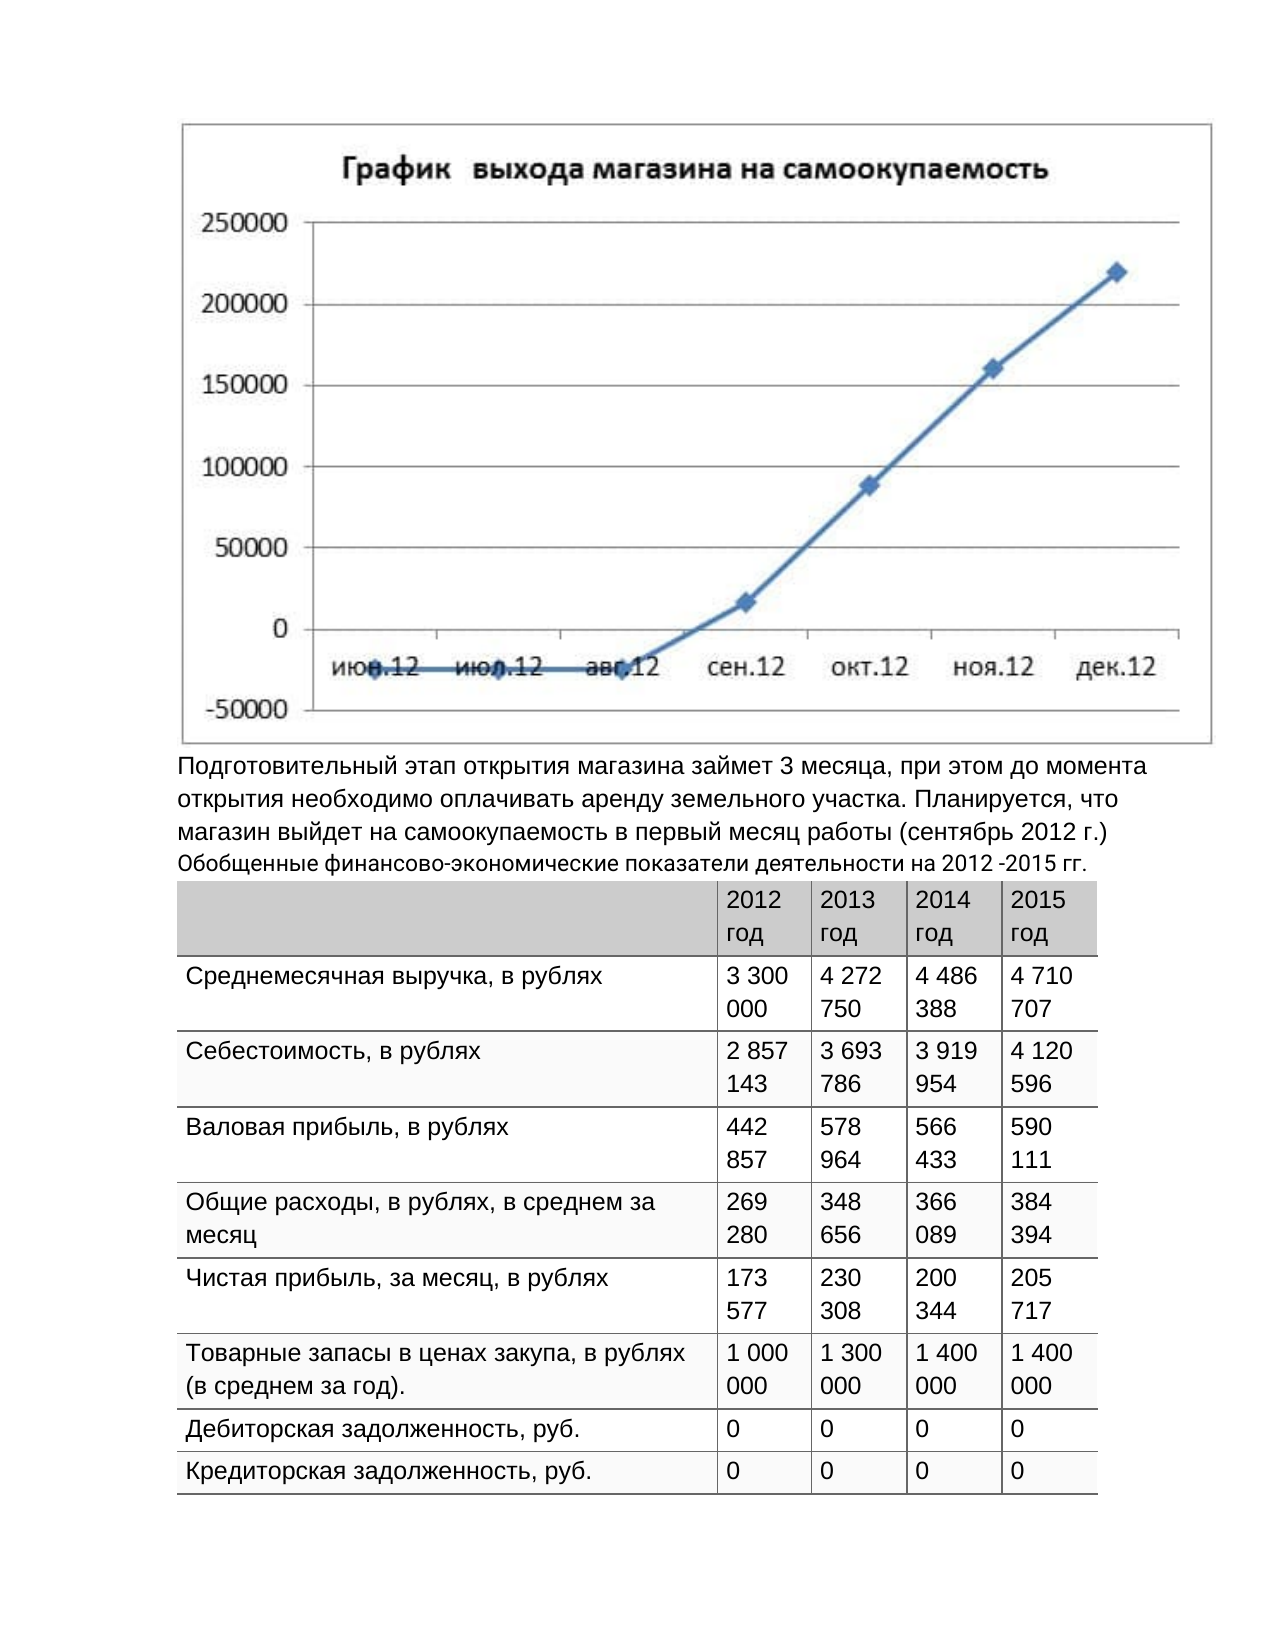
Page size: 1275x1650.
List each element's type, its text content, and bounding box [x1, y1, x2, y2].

table_cell 366 089 [908, 1183, 1001, 1257]
table_header 2013 год [812, 881, 906, 955]
table_cell Себестоимость, в рублях [177, 1032, 717, 1106]
table_cell 4 120 596 [1003, 1032, 1097, 1106]
table_cell 590 111 [1003, 1108, 1097, 1181]
table_cell 1 400 000 [1003, 1334, 1097, 1408]
table_cell Чистая прибыль, за месяц, в рублях [177, 1259, 717, 1332]
table_cell 0 [908, 1452, 1001, 1493]
table_cell 4 486 388 [908, 957, 1001, 1030]
table_header 2014 год [908, 881, 1001, 955]
table_cell Товарные запасы в ценах закупа, в рублях (в среднем за год). [177, 1334, 717, 1408]
table_cell 1 300 000 [812, 1334, 906, 1408]
table_cell 0 [812, 1410, 906, 1451]
table_cell Среднемесячная выручка, в рублях [177, 957, 717, 1030]
table_cell 0 [908, 1410, 1001, 1451]
table_cell 3 693 786 [812, 1032, 906, 1106]
table_cell 2 857 143 [718, 1032, 811, 1106]
table_cell 173 577 [718, 1259, 811, 1332]
table_cell 4 272 750 [812, 957, 906, 1030]
table_cell 4 710 707 [1003, 957, 1097, 1030]
picture [177, 118, 1216, 748]
table_cell 578 964 [812, 1108, 906, 1181]
table_header 2015 год [1003, 881, 1097, 955]
table_cell 1 400 000 [908, 1334, 1001, 1408]
table_cell 348 656 [812, 1183, 906, 1257]
table_cell 0 [718, 1452, 811, 1493]
table_cell 0 [812, 1452, 906, 1493]
text Подготовительный этап открытия магазина займет 3 месяца, при этом до момента открытия необходимо оплачивать аренду земельного участка. Планируется, что магазин выйдет на самоокупаемость в первый месяц работы (сентябрь 2012 г.) [177, 751, 1216, 846]
table_cell 566 433 [908, 1108, 1001, 1181]
table_cell Дебиторская задолженность, руб. [177, 1410, 717, 1451]
table_cell 3 919 954 [908, 1032, 1001, 1106]
table_cell 442 857 [718, 1108, 811, 1181]
table_cell 0 [1003, 1410, 1097, 1451]
table_header 2012 год [718, 881, 811, 955]
text Обобщенные финансово-экономические показатели деятельности на 2012 -2015 гг. [177, 850, 1216, 877]
table_cell 0 [718, 1410, 811, 1451]
table_cell 230 308 [812, 1259, 906, 1332]
table_cell 3 300 000 [718, 957, 811, 1030]
table_cell 1 000 000 [718, 1334, 811, 1408]
table_cell 384 394 [1003, 1183, 1097, 1257]
table_cell 0 [1003, 1452, 1097, 1493]
table_cell Кредиторская задолженность, руб. [177, 1452, 717, 1493]
table_cell 205 717 [1003, 1259, 1097, 1332]
table_cell Валовая прибыль, в рублях [177, 1108, 717, 1181]
table_cell Общие расходы, в рублях, в среднем за месяц [177, 1183, 717, 1257]
table_cell 200 344 [908, 1259, 1001, 1332]
table_cell 269 280 [718, 1183, 811, 1257]
table_header [177, 881, 717, 955]
